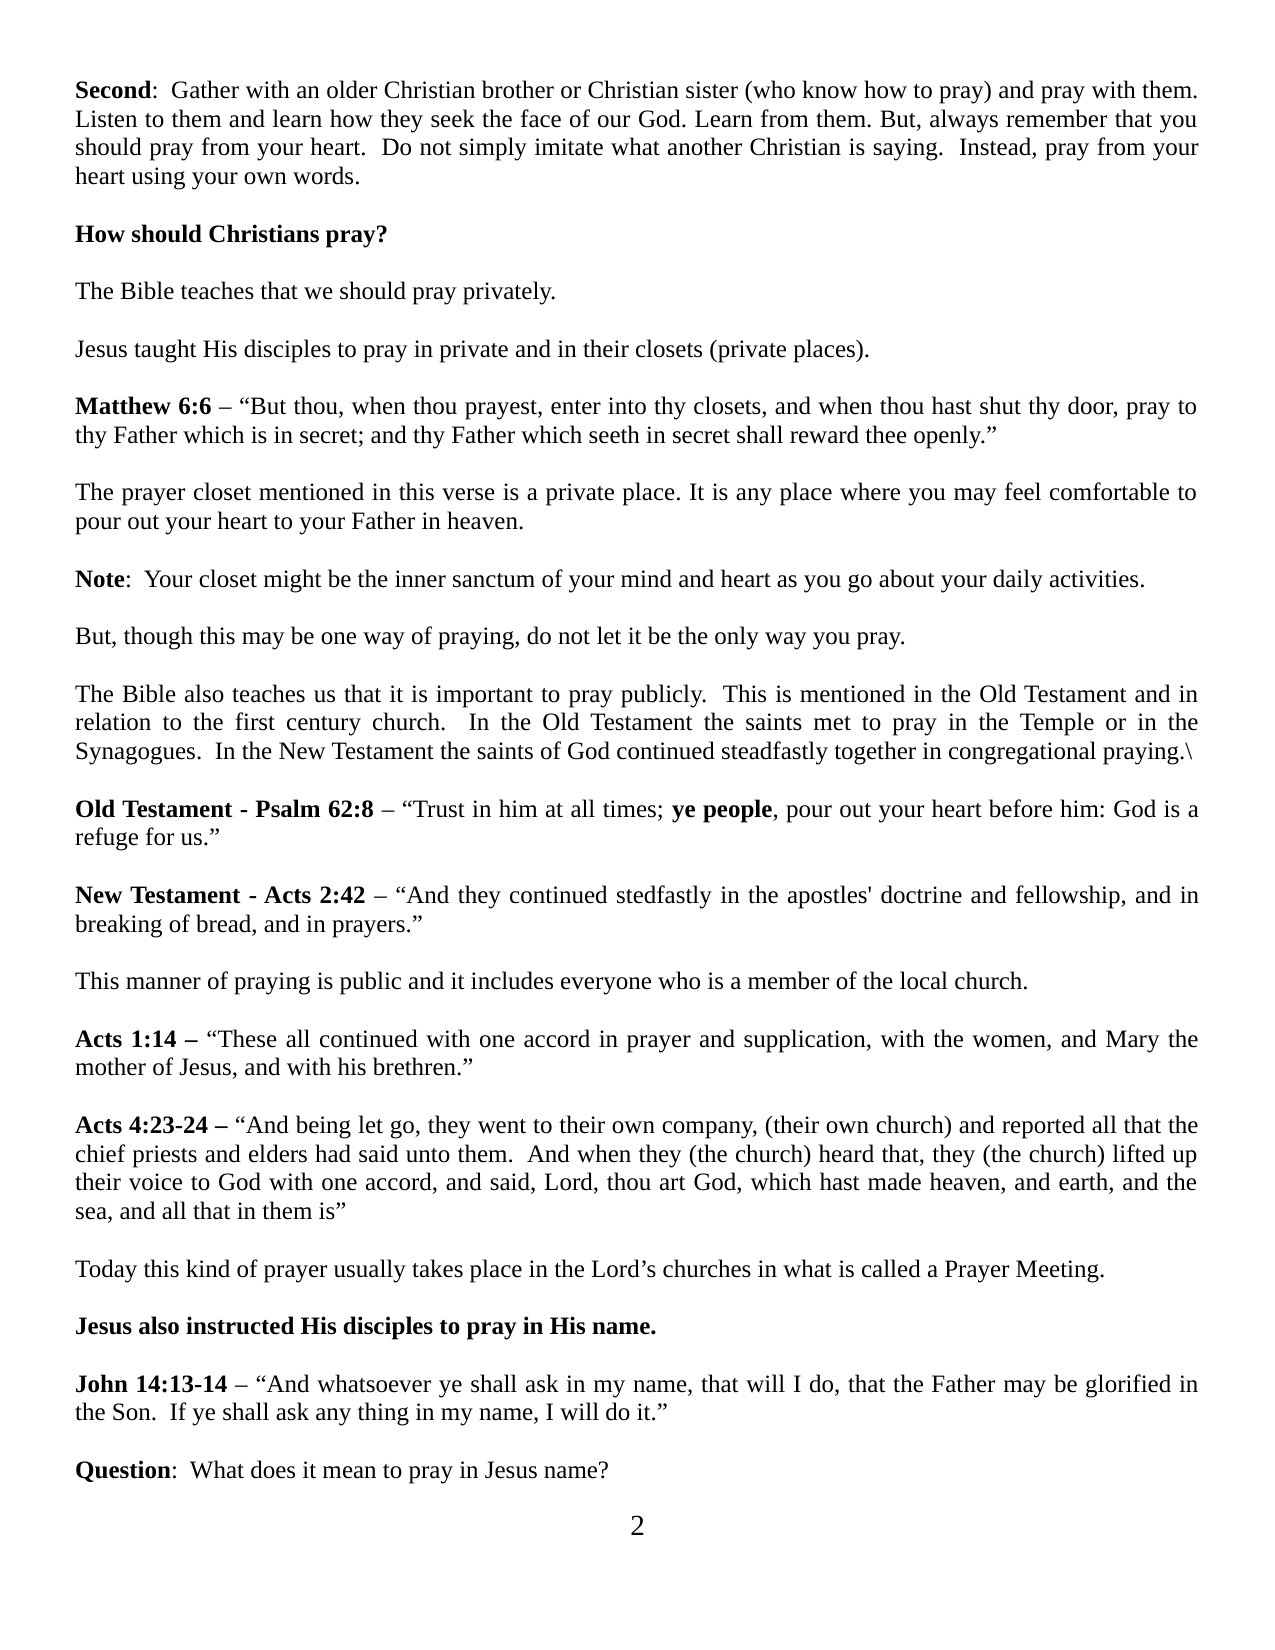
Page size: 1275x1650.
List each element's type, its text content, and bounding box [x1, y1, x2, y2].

text Jesus also instructed His disciples to pray in His name. [75, 1311, 1200, 1340]
text This manner of praying is public and it includes everyone who is a member of the local church. [75, 966, 1200, 995]
text But, though this may be one way of praying, do not let it be the only way you pray. [75, 621, 1200, 650]
text Old Testament - Psalm 62:8 – “Trust in him at all times; ye people, pour out your heart before him: God is a refuge for us.” [75, 794, 1200, 851]
text The Bible teaches that we should pray privately. [75, 276, 1200, 305]
text Matthew 6:6 – “But thou, when thou prayest, enter into thy closets, and when thou hast shut thy door, pray to thy Father which is in secret; and thy Father which seeth in secret shall reward thee openly.” [75, 391, 1200, 449]
text John 14:13-14 – “And whatsoever ye shall ask in my name, that will I do, that the Father may be glorified in the Son. If ye shall ask any thing in my name, I will do it.” [75, 1369, 1200, 1426]
text Acts 1:14 – “These all continued with one accord in prayer and supplication, with the women, and Mary the mother of Jesus, and with his brethren.” [75, 1024, 1200, 1081]
text New Testament - Acts 2:42 – “And they continued stedfastly in the apostles' doctrine and fellowship, and in breaking of bread, and in prayers.” [75, 880, 1200, 937]
text The prayer closet mentioned in this verse is a private place. It is any place where you may feel comfortable to pour out your heart to your Father in heaven. [75, 477, 1200, 535]
text Note: Your closet might be the inner sanctum of your mind and heart as you go about your daily activities. [75, 564, 1200, 592]
text Jesus taught His disciples to pray in private and in their closets (private places). [75, 334, 1200, 362]
text How should Christians pray? [75, 219, 1200, 247]
text Today this kind of prayer usually takes place in the Lord’s churches in what is called a Prayer Meeting. [75, 1254, 1200, 1282]
text Second: Gather with an older Christian brother or Christian sister (who know how to pray) and pray with them. Listen to them and learn how they seek the face of our God. Learn from them. But, always remember that you should pray from your heart. Do not simply imitate what another Christian is saying. Instead, pray from your heart using your own words. [75, 75, 1200, 190]
text Question: What does it mean to pray in Jesus name? [75, 1455, 1200, 1484]
text The Bible also teaches us that it is important to pray publicly. This is mentioned in the Old Testament and in relation to the first century church. In the Old Testament the saints met to pray in the Temple or in the Synagogues. In the New Testament the saints of God continued steadfastly together in congregational praying.\ [75, 679, 1200, 765]
text Acts 4:23-24 – “And being let go, they went to their own company, (their own church) and reported all that the chief priests and elders had said unto them. And when they (the church) heard that, they (the church) lifted up their voice to God with one accord, and said, Lord, thou art God, which hast made heaven, and earth, and the sea, and all that in them is” [75, 1110, 1200, 1225]
